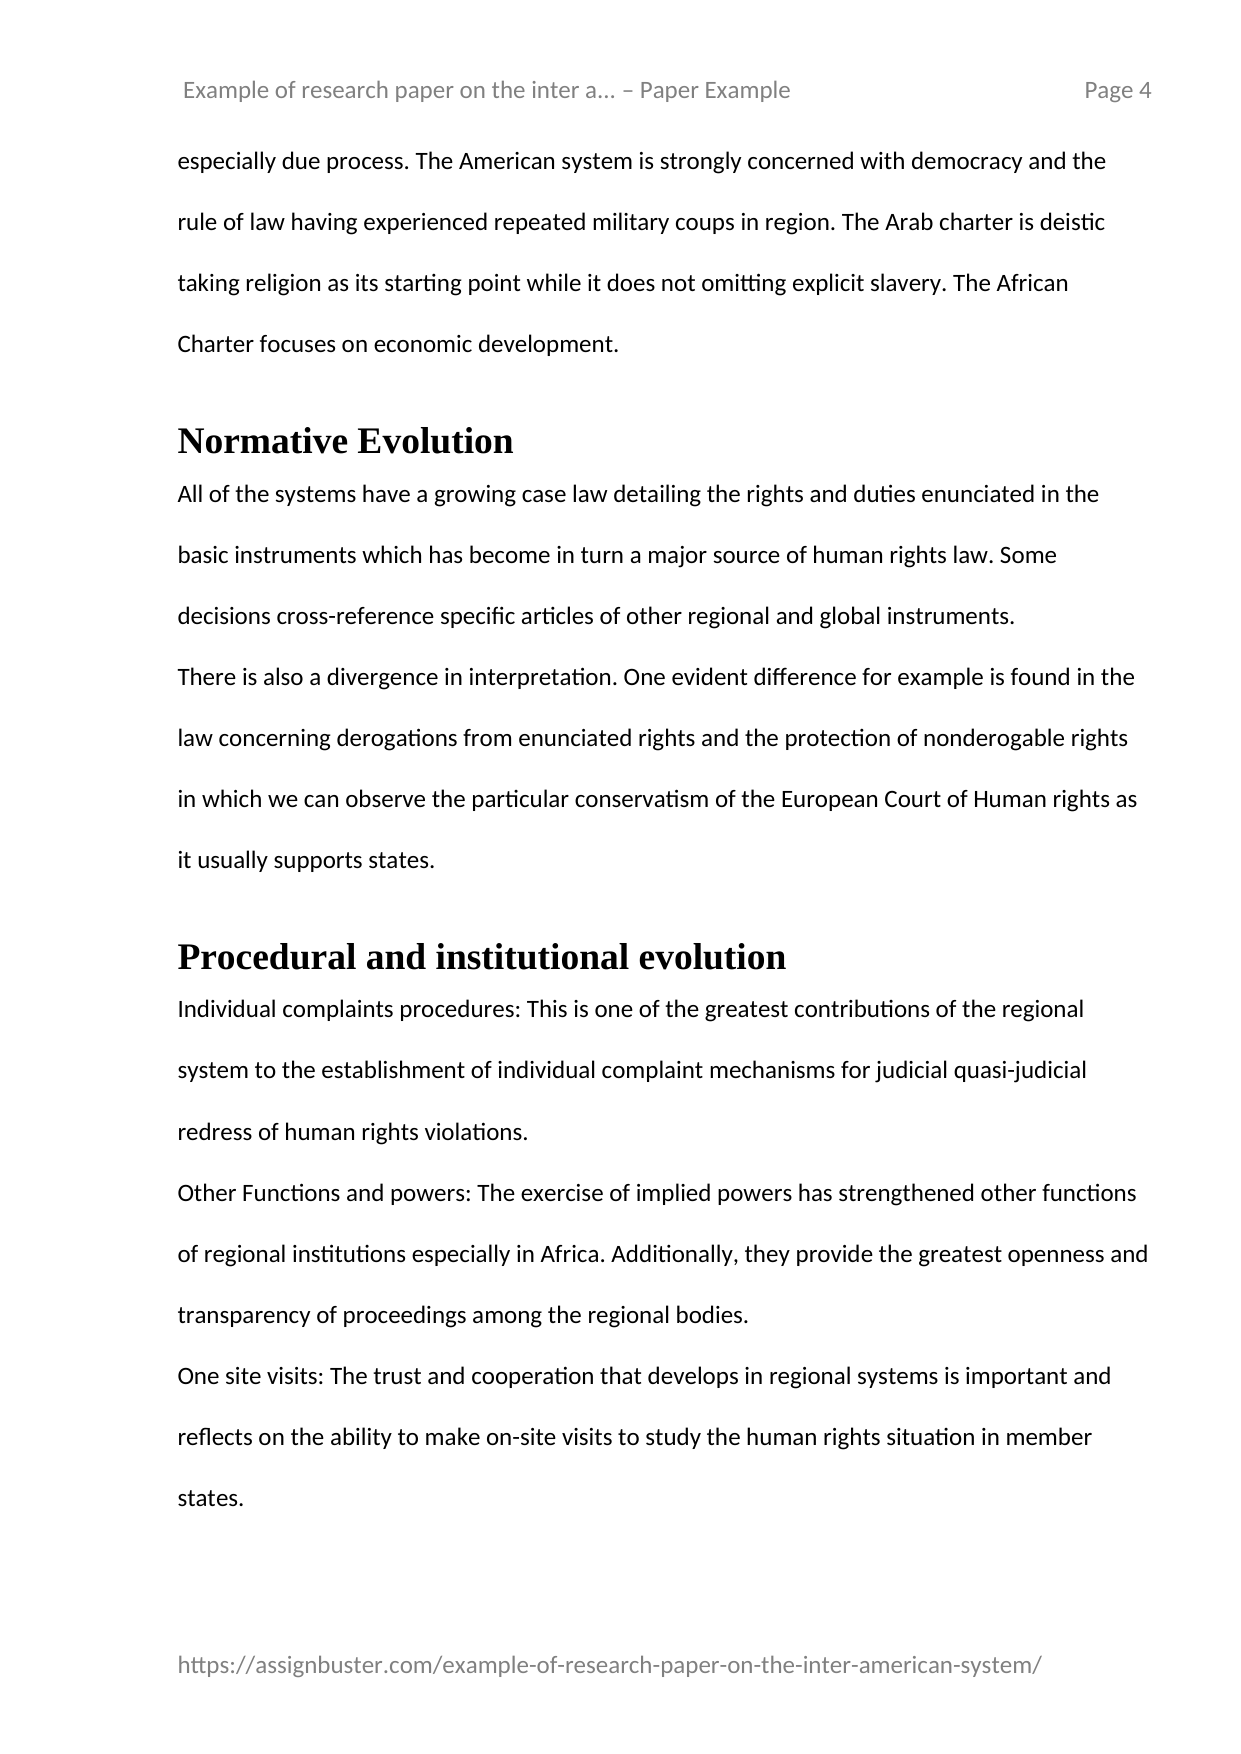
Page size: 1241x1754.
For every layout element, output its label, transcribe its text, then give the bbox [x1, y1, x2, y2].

text All of the systems have a growing case law detailing the rights and duties enunciated in the basic instruments which has become in turn a major source of human rights law. Some decisions cross-reference specific articles of other regional and global instruments. There is also a divergence in interpretation. One evident difference for example is found in the law concerning derogations from enunciated rights and the protection of nonderogable rights in which we can observe the particular conservatism of the European Court of Human rights as it usually supports states. [177, 478, 1152, 874]
text Individual complaints procedures: This is one of the greatest contributions of the regional system to the establishment of individual complaint mechanisms for judicial quasi-judicial redress of human rights violations. Other Functions and powers: The exercise of implied powers has strengthened other functions of regional institutions especially in Africa. Additionally, they provide the greatest openness and transparency of proceedings among the regional bodies. One site visits: The trust and cooperation that develops in regional systems is important and reflects on the ability to make on-site visits to study the human rights situation in member states. [177, 993, 1152, 1512]
subtitle Procedural and institutional evolution [177, 934, 1152, 978]
subtitle Normative Evolution [177, 419, 1152, 462]
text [177, 145, 1152, 359]
